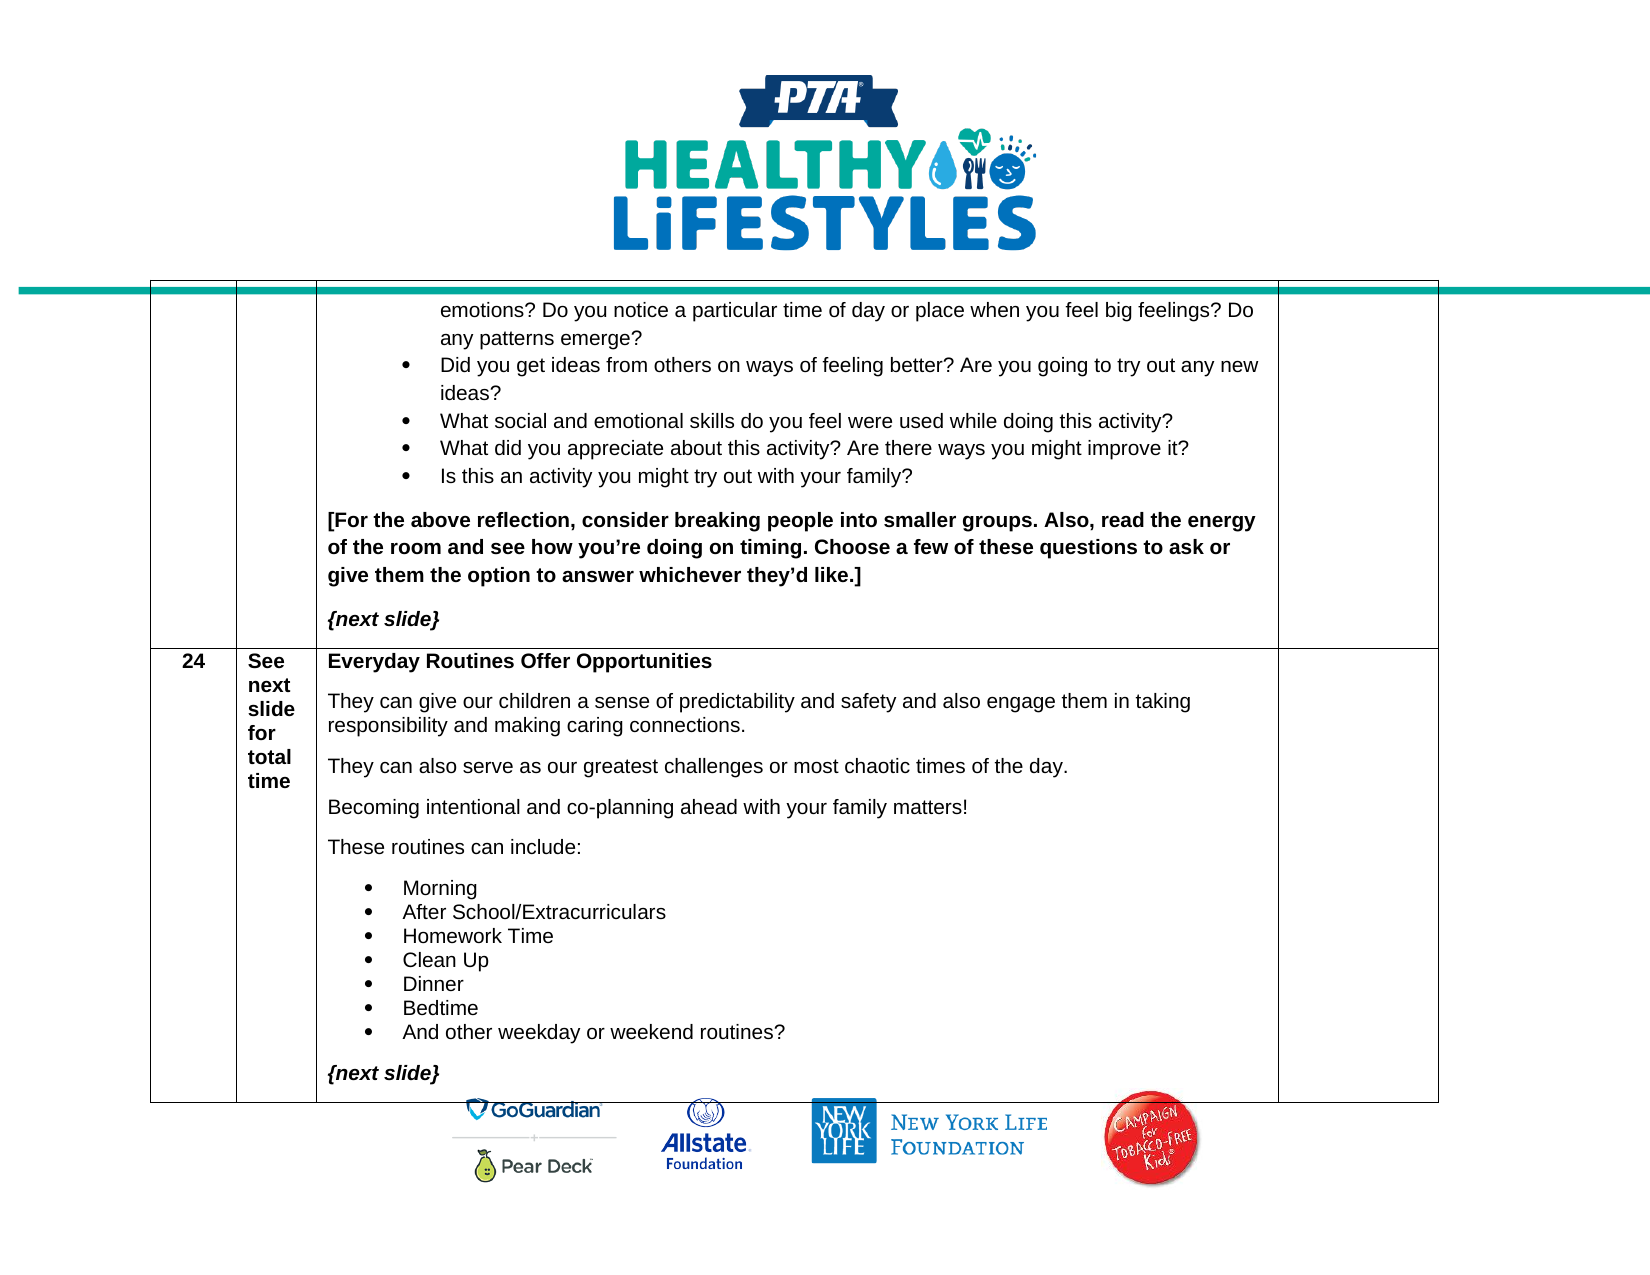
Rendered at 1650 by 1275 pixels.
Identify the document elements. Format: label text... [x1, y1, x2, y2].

picture [613, 75, 1037, 251]
picture [446, 1103, 623, 1186]
table_cell 24 [151, 649, 236, 1102]
table_cell Everyday Routines Offer Opportunities They can give our children a sense of predictability and safety and also engage them in taking responsibility and making caring connections. They can also serve as our greatest challenges or most chaotic times of the day. Becoming intentional and co-planning ahead with your family matters! These routines can include: Morning After School/Extracurriculars Homework Time Clean Up Dinner Bedtime And other weekday or weekend routines? {next slide} [317, 649, 1278, 1102]
table_cell 23 [151, 281, 236, 648]
table_cell 10 [237, 281, 316, 648]
picture [1101, 1103, 1203, 1190]
table_cell [1279, 281, 1438, 648]
table_cell [1279, 649, 1438, 1102]
picture [807, 1103, 1051, 1168]
picture [659, 1103, 753, 1172]
table_cell See next slide for total time [237, 649, 316, 1102]
